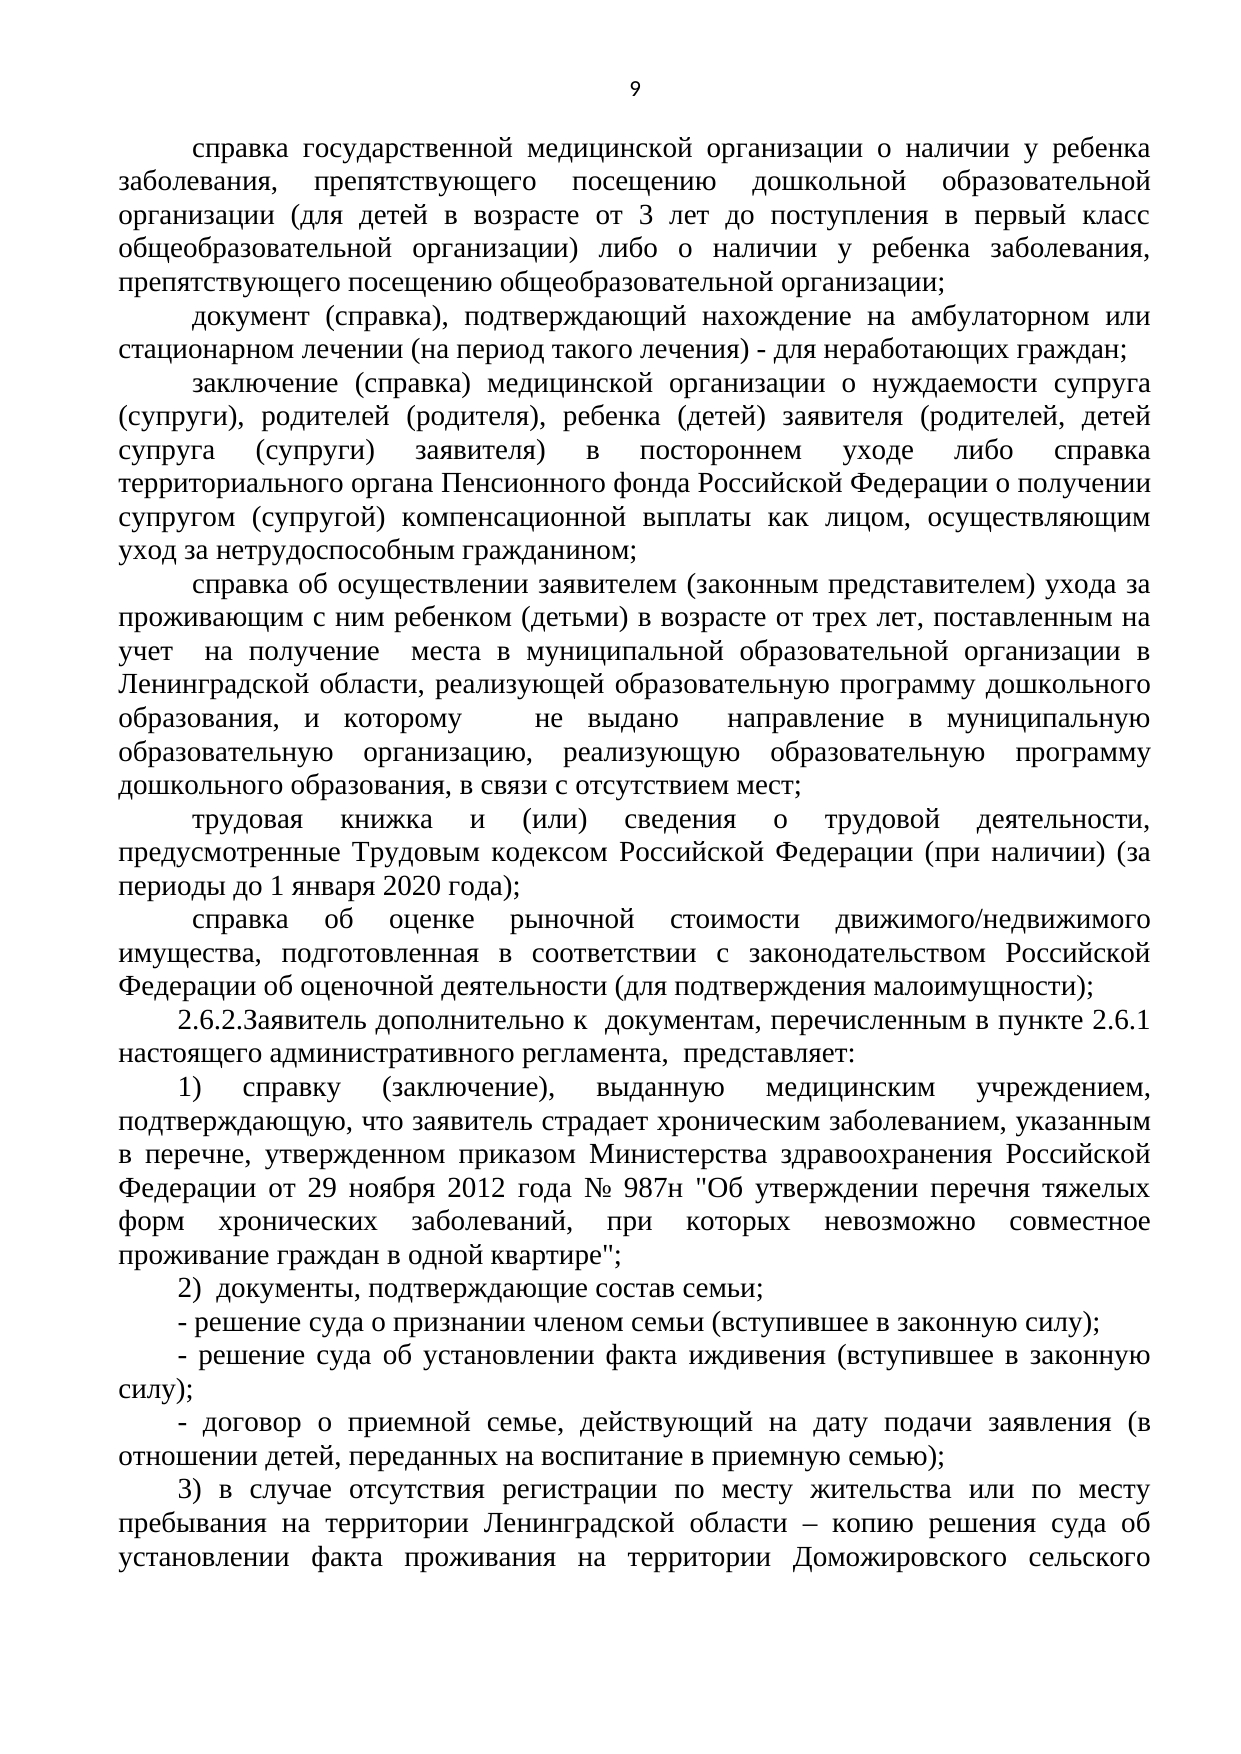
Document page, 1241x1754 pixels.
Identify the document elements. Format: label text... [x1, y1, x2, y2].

text документ (справка), подтверждающий нахождение на амбулаторном или стационарном лечении (на период такого лечения) - для неработающих граждан; [118, 298, 1152, 365]
text - договор о приемной семье, действующий на дату подачи заявления (в отношении детей, переданных на воспитание в приемную семью); [118, 1404, 1152, 1472]
text трудовая книжка и (или) сведения о трудовой деятельности, предусмотренные Трудовым кодексом Российской Федерации (при наличии) (за периоды до 1 января 2020 года); [118, 801, 1152, 901]
text справка об оценке рыночной стоимости движимого/недвижимого имущества, подготовленная в соответствии с законодательством Российской Федерации об оценочной деятельности (для подтверждения малоимущности); [118, 901, 1152, 1002]
text заключение (справка) медицинской организации о нуждаемости супруга (супруги), родителей (родителя), ребенка (детей) заявителя (родителей, детей супруга (супруги) заявителя) в постороннем уходе либо справка территориального органа Пенсионного фонда Российской Федерации о получении супругом (супругой) компенсационной выплаты как лицом, осуществляющим уход за нетрудоспособным гражданином; [118, 365, 1152, 566]
text 2.6.2.Заявитель дополнительно к документам, перечисленным в пункте 2.6.1 настоящего административного регламента, представляет: [118, 1002, 1152, 1069]
text справка государственной медицинской организации о наличии у ребенка заболевания, препятствующего посещению дошкольной образовательной организации (для детей в возрасте от 3 лет до поступления в первый класс общеобразовательной организации) либо о наличии у ребенка заболевания, препятствующего посещению общеобразовательной организации; [118, 130, 1152, 298]
text справка об осуществлении заявителем (законным представителем) ухода за проживающим с ним ребенком (детьми) в возрасте от трех лет, поставленным на учет на получение места в муниципальной образовательной организации в Ленинградской области, реализующей образовательную программу дошкольного образования, и которому не выдано направление в муниципальную образовательную организацию, реализующую образовательную программу дошкольного образования, в связи с отсутствием мест; [118, 566, 1152, 801]
text 1) справку (заключение), выданную медицинским учреждением, подтверждающую, что заявитель страдает хроническим заболеванием, указанным в перечне, утвержденном приказом Министерства здравоохранения Российской Федерации от 29 ноября 2012 года № 987н "Об утверждении перечня тяжелых форм хронических заболеваний, при которых невозможно совместное проживание граждан в одной квартире"; [118, 1069, 1152, 1270]
text - решение суда о признании членом семьи (вступившее в законную силу); [118, 1304, 1152, 1337]
text 2) документы, подтверждающие состав семьи; [118, 1270, 1152, 1304]
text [118, 1472, 1152, 1572]
text - решение суда об установлении факта иждивения (вступившее в законную силу); [118, 1337, 1152, 1404]
